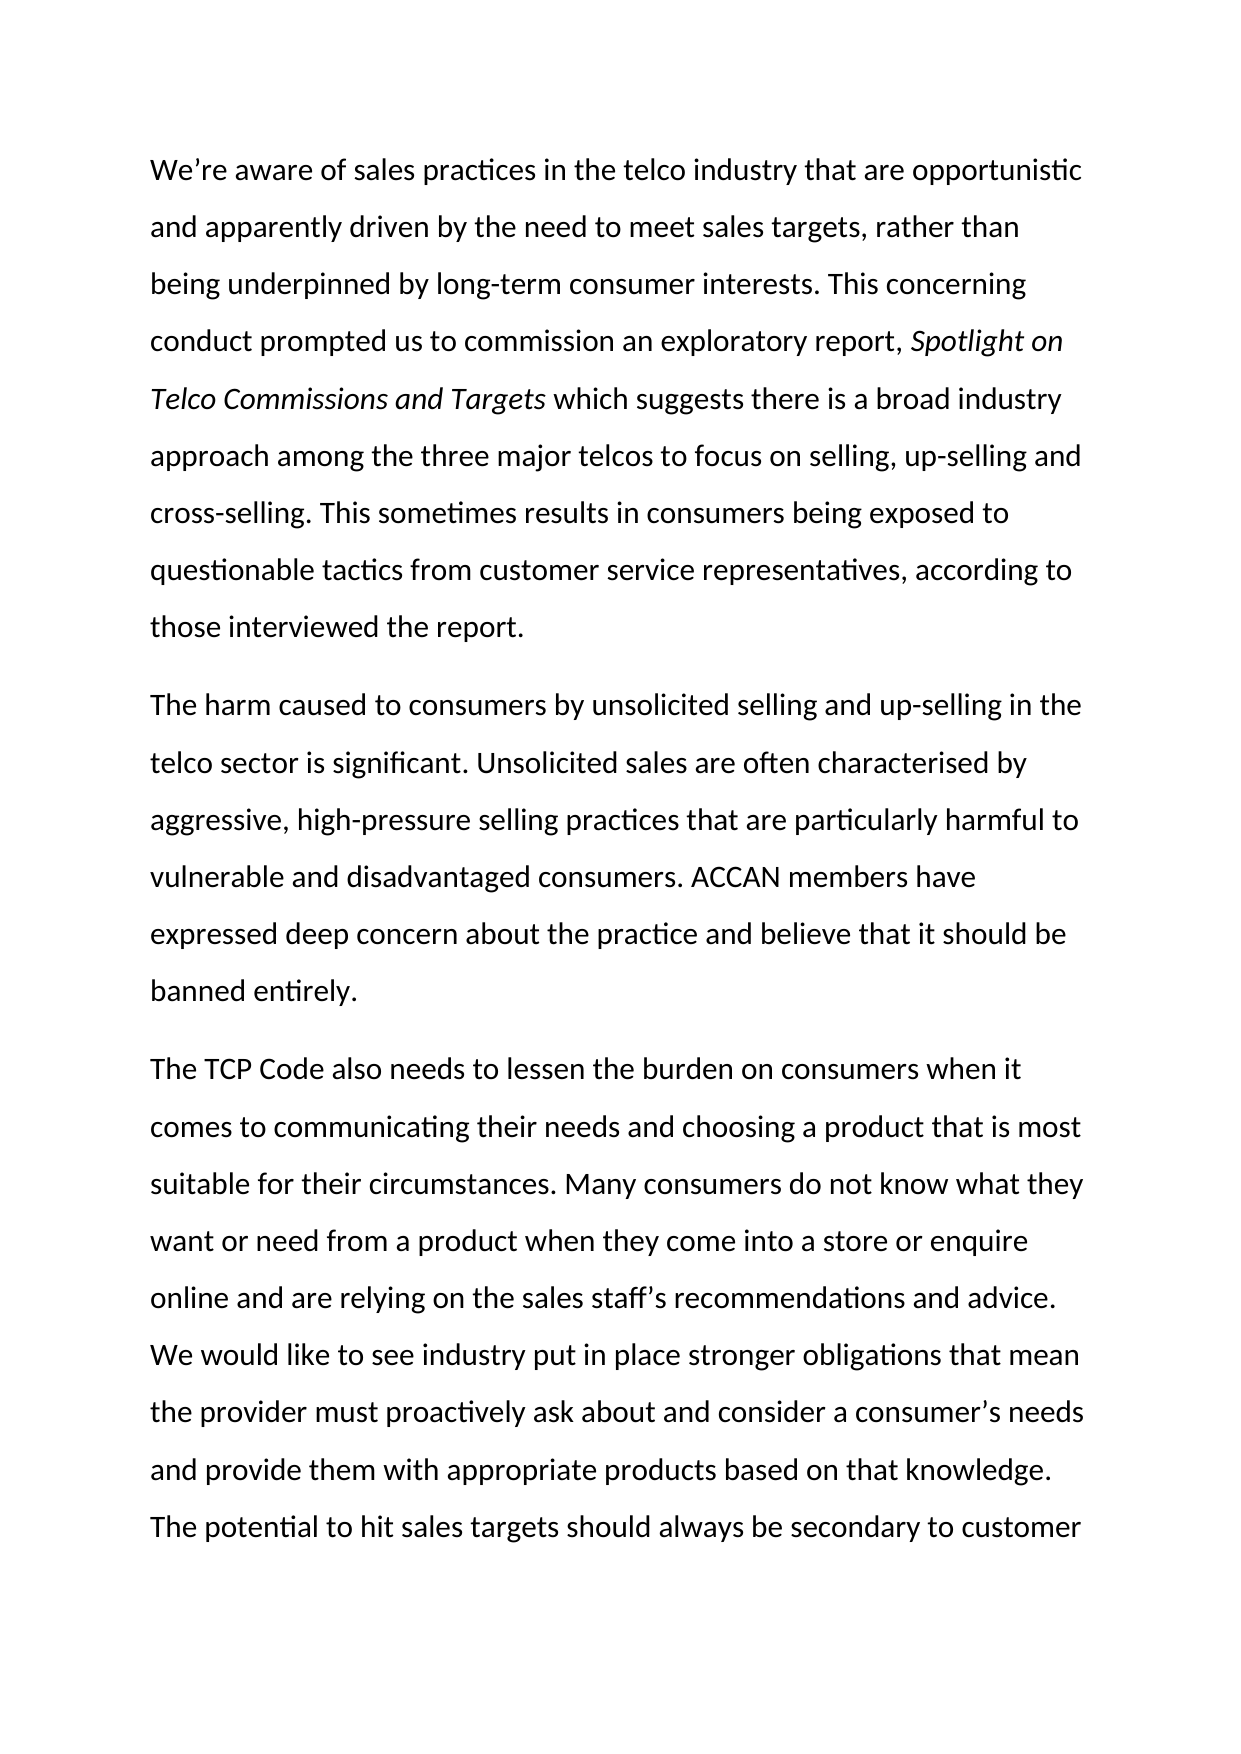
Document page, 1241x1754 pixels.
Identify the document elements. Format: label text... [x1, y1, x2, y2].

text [150, 150, 1090, 646]
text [150, 1049, 1090, 1545]
text The harm caused to consumers by unsolicited selling and up-selling in the telco sector is significant. Unsolicited sales are often characterised by aggressive, high-pressure selling practices that are particularly harmful to vulnerable and disadvantaged consumers. ACCAN members have expressed deep concern about the practice and believe that it should be banned entirely. [150, 686, 1090, 1009]
